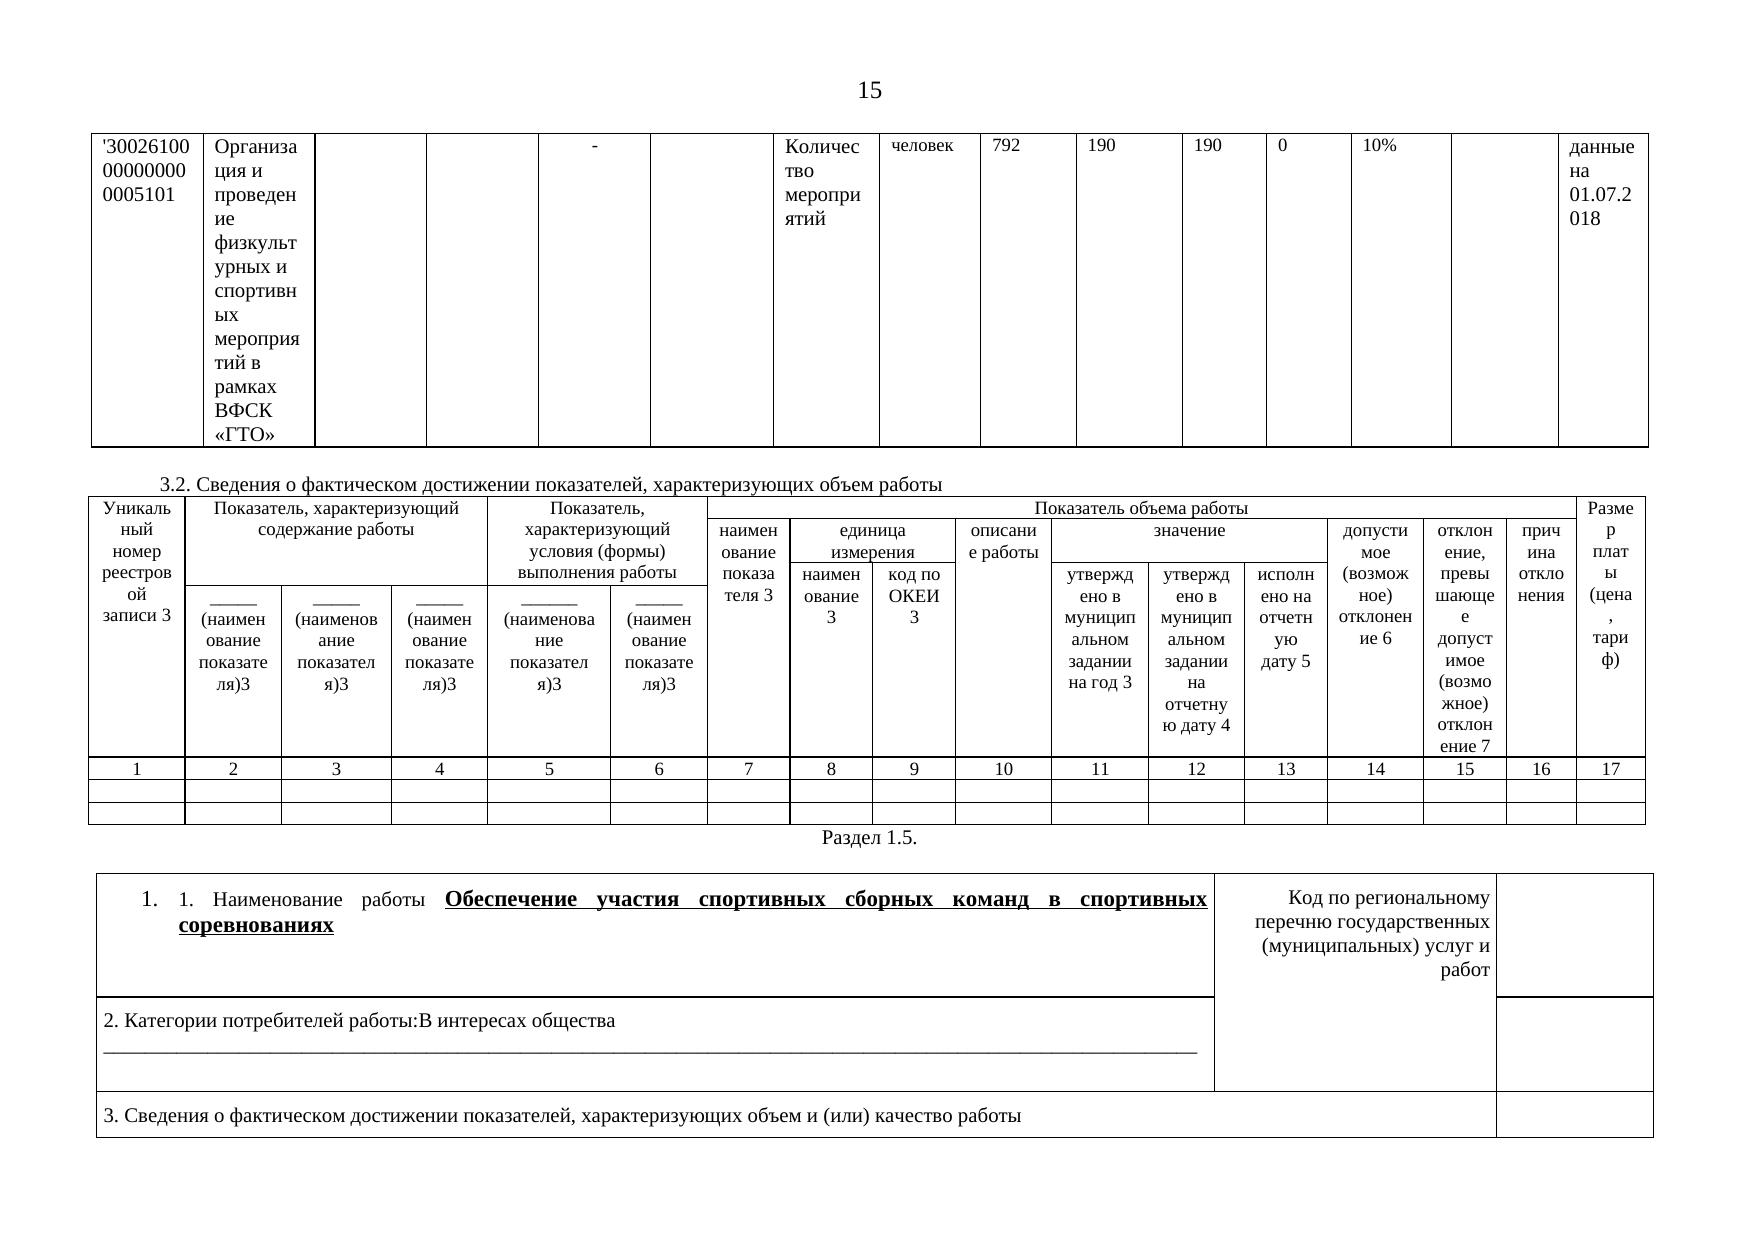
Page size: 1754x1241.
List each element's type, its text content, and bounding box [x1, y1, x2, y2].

table_cell [89, 803, 184, 824]
table_cell [1577, 780, 1645, 802]
table_header Размер платы (цена, тариф) [1577, 497, 1645, 756]
table_header Показатель, характеризующий условия (формы) выполнения работы [488, 497, 707, 585]
table_cell 14 [1328, 758, 1423, 779]
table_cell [774, 134, 879, 446]
table_cell [427, 134, 538, 446]
table_cell утверждено в муниципальном задании на год 3 [1052, 563, 1148, 756]
table_header Уникальный номер реестровой записи 3 [89, 497, 184, 756]
table_cell [1149, 780, 1244, 802]
table_cell [873, 803, 955, 824]
table_cell [1497, 998, 1653, 1091]
table_cell [1507, 780, 1576, 802]
table_cell исполнено на отчетную дату 5 [1245, 563, 1327, 756]
text Раздел 1.5. [103, 825, 1636, 849]
table_cell 15 [1424, 758, 1506, 779]
table_cell утверждено в муниципальном задании на отчетную дату 4 [1149, 563, 1244, 756]
table_cell _____ (наименование показателя)3 [611, 586, 707, 756]
table_cell 2. Категории потребителей работы:В интересах общества _________________________________________________________________________________________________________ [97, 998, 1214, 1091]
table_cell значение [1052, 519, 1327, 562]
table_cell [1052, 780, 1148, 802]
table_cell 9 [873, 758, 955, 779]
table_cell причина отклонения [1507, 519, 1576, 756]
table_cell человек [880, 134, 980, 446]
table_cell - [539, 134, 650, 446]
table_cell код по ОКЕИ 3 [873, 563, 955, 756]
table_cell 0 [1267, 134, 1351, 446]
table_cell 7 [708, 758, 789, 779]
table_cell [1452, 134, 1558, 446]
table_cell 17 [1577, 758, 1645, 779]
table_cell [1328, 780, 1423, 802]
table_header Показатель, характеризующий содержание работы [186, 497, 487, 585]
table_header 1. Наименование работы Обеспечение участия спортивных сборных команд в спортивных соревнованиях [97, 874, 1214, 996]
table_cell [1052, 803, 1148, 824]
table_cell [651, 134, 773, 446]
table_cell [1149, 803, 1244, 824]
table_cell 792 [981, 134, 1076, 446]
table_cell [1497, 1092, 1653, 1137]
table_cell 5 [488, 758, 610, 779]
table_cell 1 [89, 758, 184, 779]
table_cell [89, 780, 184, 802]
table_cell 190 [1183, 134, 1266, 446]
table_cell 2 [186, 758, 281, 779]
table_cell 8 [791, 758, 872, 779]
table_cell 190 [1077, 134, 1182, 446]
table_cell [791, 803, 872, 824]
table_cell [611, 803, 707, 824]
table_cell [488, 803, 610, 824]
table_cell [392, 780, 487, 802]
table_cell допустимое (возможное) отклонение 6 [1328, 519, 1423, 756]
table_cell Организация и проведение физкультурных и спортивных мероприятий в рамках ВФСК «ГТО» [235, 134, 314, 446]
table_cell [708, 803, 789, 824]
table_cell 4 [392, 758, 487, 779]
table_cell [956, 780, 1051, 802]
table_cell 10 [956, 758, 1051, 779]
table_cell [1559, 134, 1648, 446]
table_cell [282, 780, 391, 802]
table_cell 3 [282, 758, 391, 779]
table_cell 6 [611, 758, 707, 779]
text 3.2. Сведения о фактическом достижении показателей, характеризующих объем работы [103, 471, 1636, 496]
table_header Код по региональному перечню государственных (муниципальных) услуг и работ [1215, 874, 1496, 996]
table_cell 10% [1352, 134, 1451, 446]
table_cell единица измерения [791, 519, 955, 562]
table_cell 3. Сведения о фактическом достижении показателей, характеризующих объем и (или) качество работы [97, 1092, 1496, 1137]
table_cell [708, 780, 789, 802]
table_cell [1577, 803, 1645, 824]
table_cell 16 [1507, 758, 1576, 779]
table_cell описание работы [956, 519, 1051, 756]
table_header Показатель объема работы [708, 497, 1576, 518]
table_cell [392, 803, 487, 824]
table_cell 13 [1245, 758, 1327, 779]
table_cell [611, 780, 707, 802]
table_cell [1245, 780, 1327, 802]
table_cell _____ (наименование показателя)3 [392, 586, 487, 756]
table_cell отклонение, превышающее допустимое (возможное) отклонение 7 [1424, 519, 1506, 756]
table_cell [1424, 780, 1506, 802]
table_cell [488, 780, 610, 802]
table_cell [1245, 803, 1327, 824]
table_cell [873, 780, 955, 802]
table_cell [1507, 803, 1576, 824]
table_cell [956, 803, 1051, 824]
table_cell _____ (наименование показателя)3 [282, 586, 391, 756]
table_cell [1215, 996, 1496, 1091]
table_cell 12 [1149, 758, 1244, 779]
table_cell _____ (наименование показателя)3 [186, 586, 281, 756]
table_cell ______ (наименование показателя)3 [488, 586, 610, 756]
table_cell [186, 780, 281, 802]
table_cell [1328, 803, 1423, 824]
table_cell [186, 803, 281, 824]
table_cell наименование 3 [791, 563, 872, 756]
table_cell [791, 780, 872, 802]
table_cell [282, 803, 391, 824]
table_cell наименование показателя 3 [708, 519, 789, 756]
table_header [1497, 874, 1653, 996]
table_cell [1424, 803, 1506, 824]
table_cell 11 [1052, 758, 1148, 779]
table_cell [92, 134, 203, 446]
table_cell [316, 134, 426, 446]
